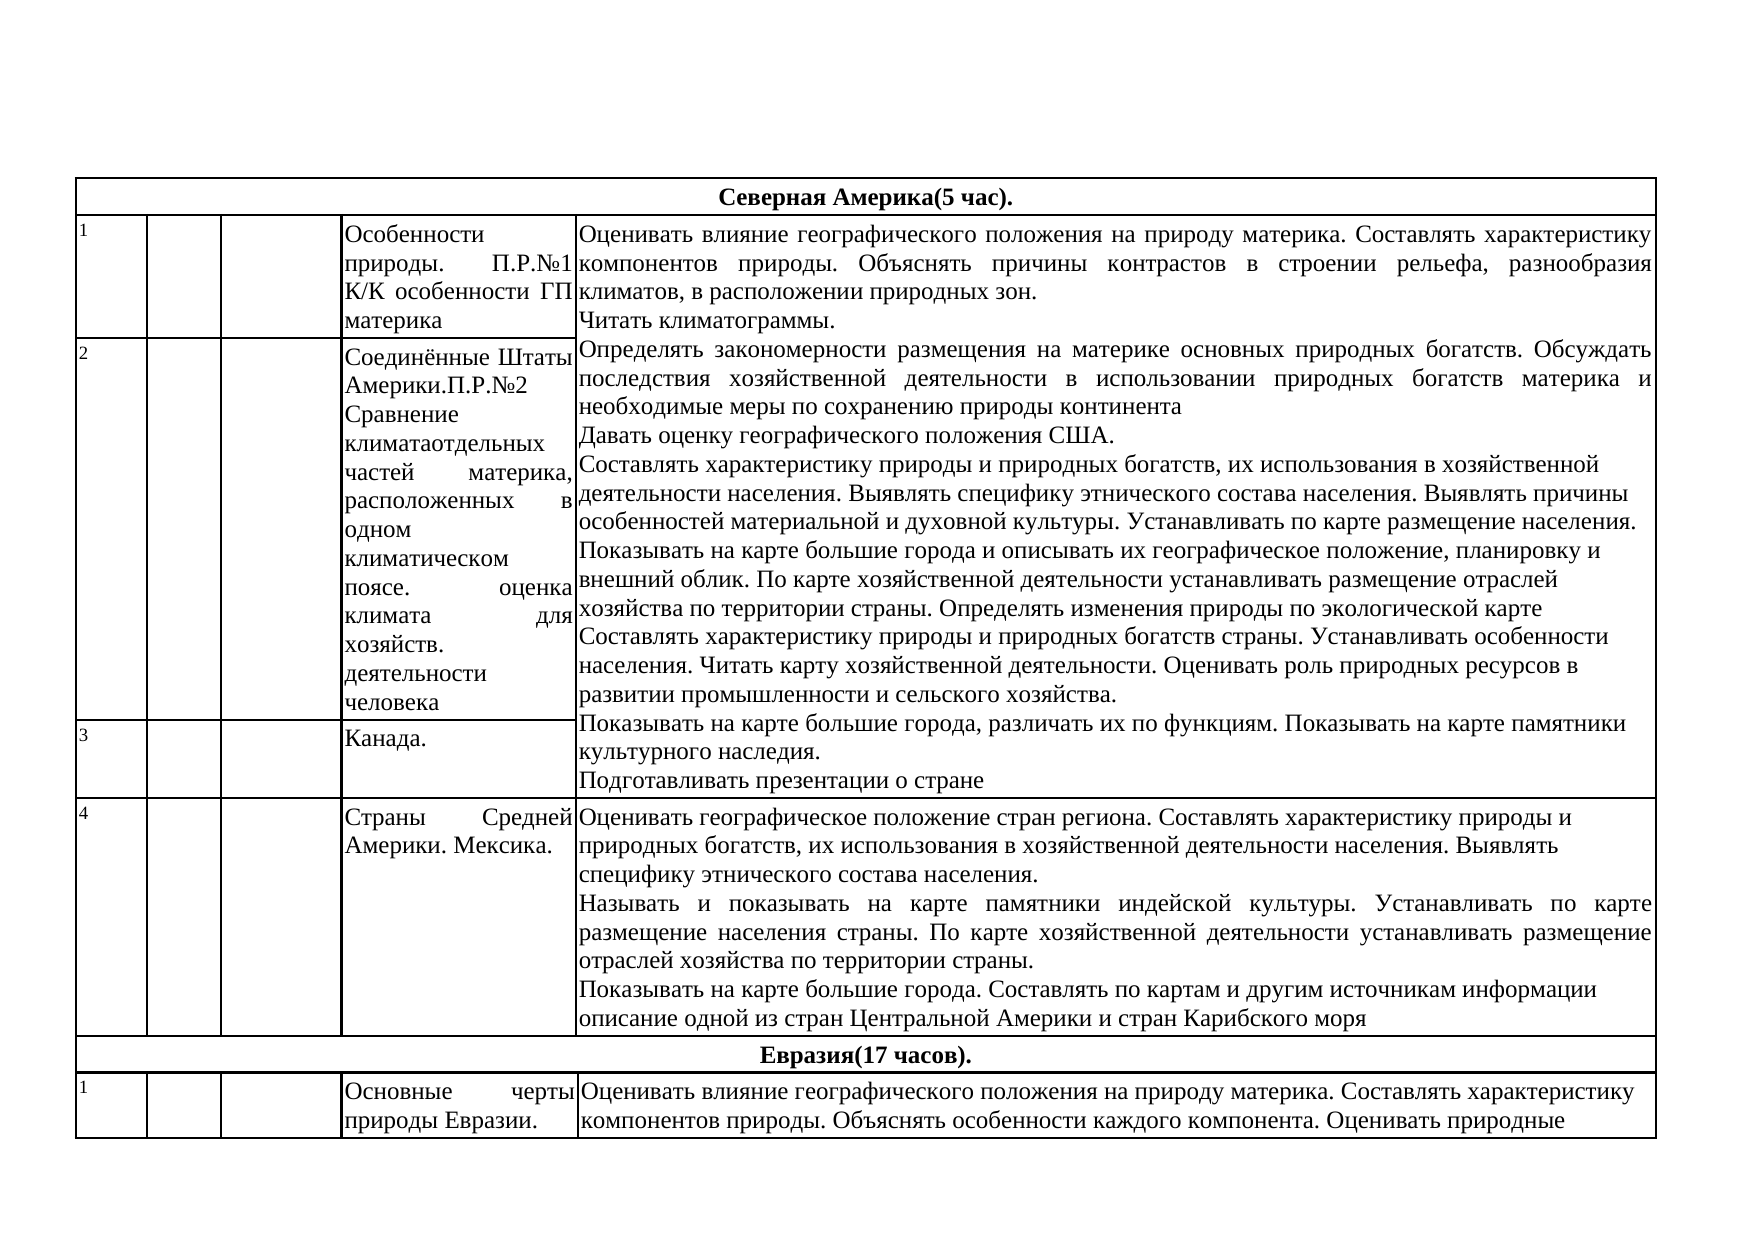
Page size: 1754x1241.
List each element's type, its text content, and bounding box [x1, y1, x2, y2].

table_cell [148, 799, 220, 1035]
table_cell Основные черты природы Евразии. [343, 1074, 577, 1137]
table_cell [148, 339, 220, 718]
table_cell 4 [77, 799, 146, 1035]
table_cell 3 [77, 721, 146, 797]
table_cell Канада. [343, 721, 575, 797]
table_cell 1 [77, 216, 146, 337]
table_cell [222, 216, 340, 337]
table_cell Особенности природы. П.Р.№1 К/К особенности ГП материка [343, 216, 575, 337]
table_cell [148, 721, 220, 797]
table_cell Оценивать влияние географического положения на природу материка. Составлять характеристику компонентов природы. Объяснять причины контрастов в строении рельефа, разнообразия климатов, в расположении природных зон. Читать климатограммы. Определять закономерности размещения на материке основных природных богатств. Обсуждать последствия хозяйственной деятельности в использовании природных богатств материка и необходимые меры по сохранению природы континента Давать оценку географического положения США. Составлять характеристику природы и природных богатств, их использования в хозяйственной деятельности населения. Выявлять специфику этнического состава населения. Выявлять причины особенностей материальной и духовной культуры. Устанавливать по карте размещение населения. Показывать на карте большие города и описывать их географическое положение, планировку и внешний облик. По карте хозяйственной деятельности устанавливать размещение отраслей хозяйства по территории страны. Определять изменения природы по экологической карте Составлять характеристику природы и природных богатств страны. Устанавливать особенности населения. Читать карту хозяйственной деятельности. Оценивать роль природных ресурсов в развитии промышленности и сельского хозяйства. Показывать на карте большие города, различать их по функциям. Показывать на карте памятники культурного наследия. Подготавливать презентации о стране [577, 216, 1655, 797]
table_cell [148, 216, 220, 337]
table_cell Соединённые Штаты Америки.П.Р.№2 Сравнение климатаотдельных частей материка, расположенных в одном климатическом поясе. оценка климата для хозяйств. деятельности человека [343, 339, 575, 718]
table_cell 2 [77, 339, 146, 718]
table_cell Страны Средней Америки. Мексика. [343, 799, 575, 1035]
table_cell [222, 339, 340, 718]
table_cell [222, 799, 340, 1035]
table_cell [222, 1074, 340, 1137]
table_cell 1 [77, 1074, 146, 1137]
table_cell Северная Америка(5 час). [77, 179, 1655, 214]
table_cell [148, 1074, 220, 1137]
table_cell Оценивать географическое положение стран региона. Составлять характеристику природы и природных богатств, их использования в хозяйственной деятельности населения. Выявлять специфику этнического состава населения. Называть и показывать на карте памятники индейской культуры. Устанавливать по карте размещение населения страны. По карте хозяйственной деятельности устанавливать размещение отраслей хозяйства по территории страны. Показывать на карте большие города. Составлять по картам и другим источникам информации описание одной из стран Центральной Америки и стран Карибского моря [577, 799, 1655, 1035]
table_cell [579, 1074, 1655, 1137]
table_cell [222, 721, 340, 797]
table_cell Евразия(17 часов). [77, 1037, 1655, 1071]
